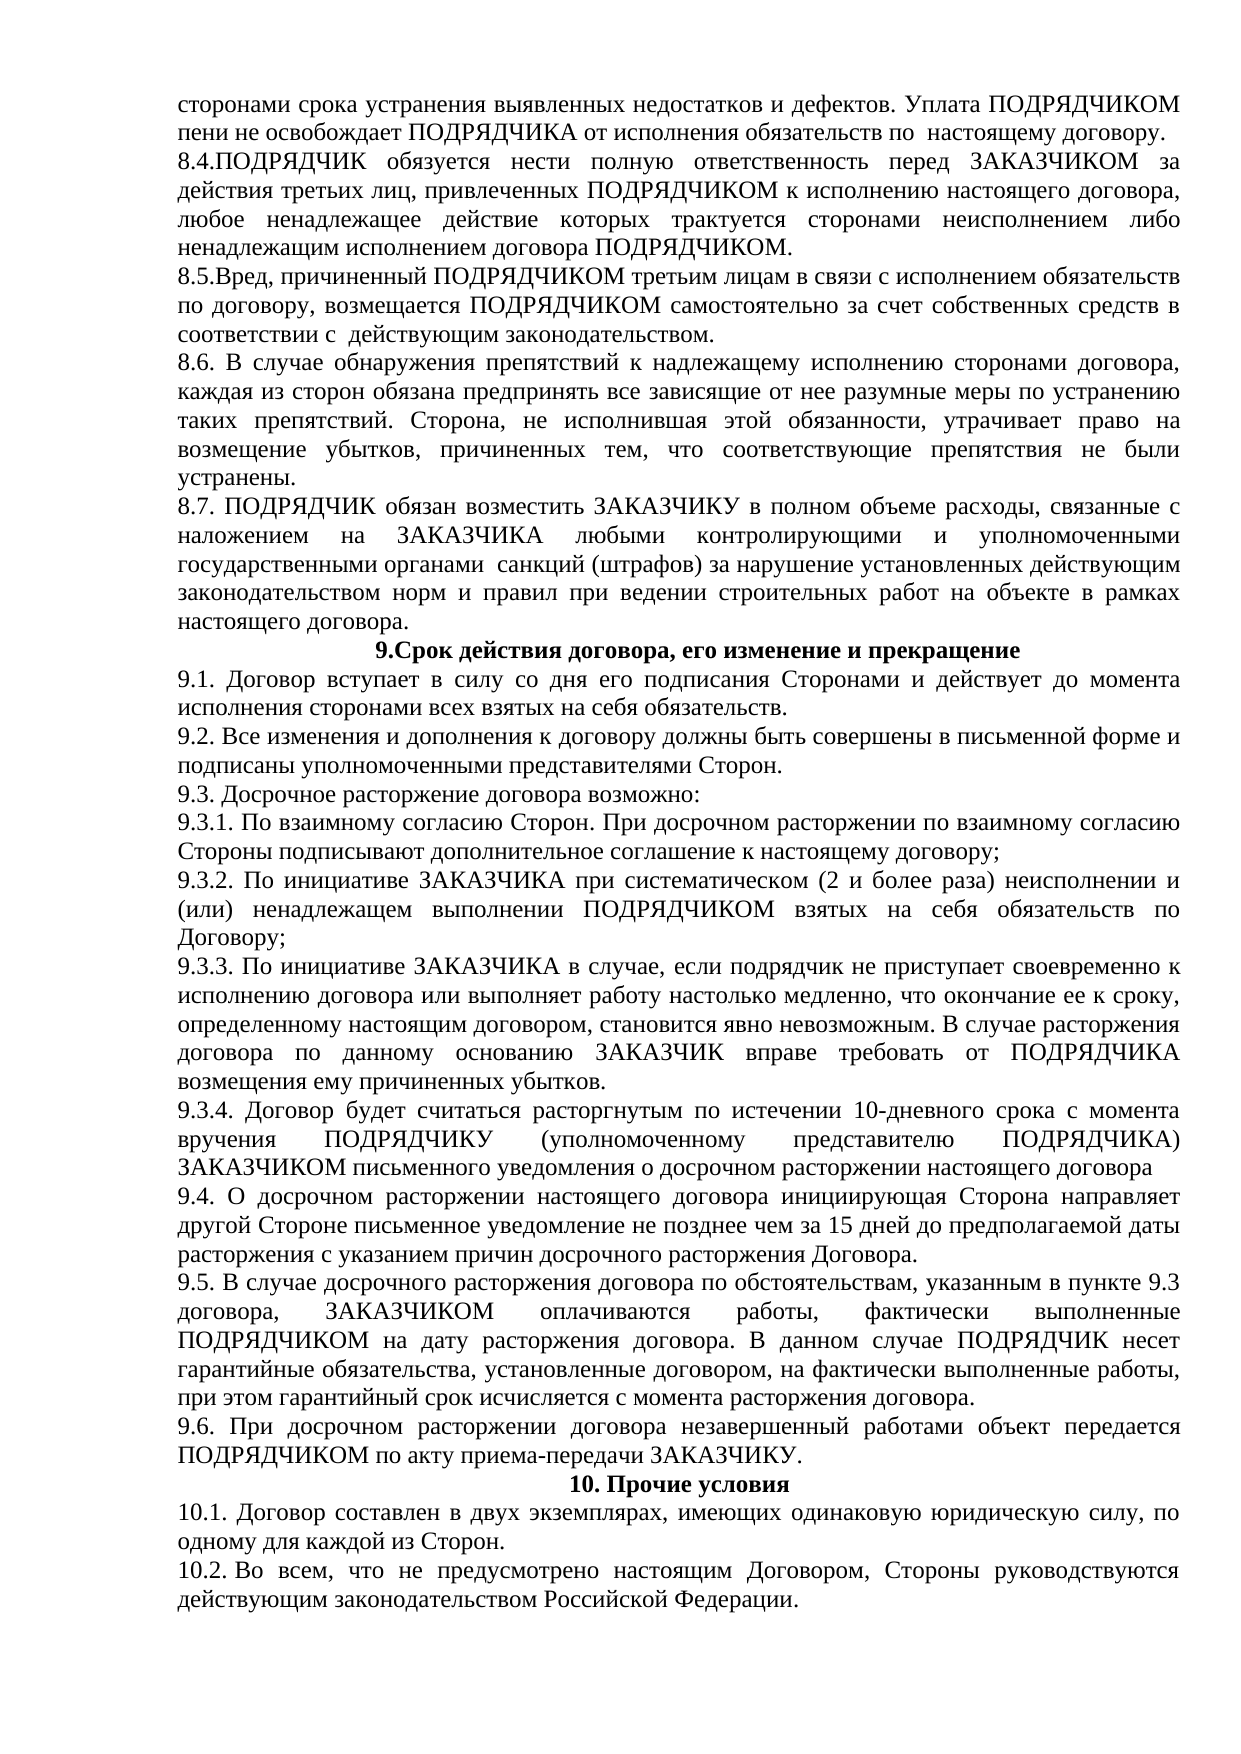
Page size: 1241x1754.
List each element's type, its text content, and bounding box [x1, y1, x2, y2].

text 9.3.4. Договор будет считаться расторгнутым по истечении 10-дневного срока с момента вручения ПОДРЯДЧИКУ (уполномоченному представителю ПОДРЯДЧИКА) ЗАКАЗЧИКОМ письменного уведомления о досрочном расторжении настоящего договора [177, 1095, 1181, 1181]
text 8.4.ПОДРЯДЧИК обязуется нести полную ответственность перед ЗАКАЗЧИКОМ за действия третьих лиц, привлеченных ПОДРЯДЧИКОМ к исполнению настоящего договора, любое ненадлежащее действие которых трактуется сторонами неисполнением либо ненадлежащим исполнением договора ПОДРЯДЧИКОМ. [177, 146, 1181, 261]
text 9.3. Досрочное расторжение договора возможно: [177, 779, 1181, 807]
text 9.5. В случае досрочного расторжения договора по обстоятельствам, указанным в пункте 9.3 договора, ЗАКАЗЧИКОМ оплачиваются работы, фактически выполненные ПОДРЯДЧИКОМ на дату расторжения договора. В данном случае ПОДРЯДЧИК несет гарантийные обязательства, установленные договором, на фактически выполненные работы, при этом гарантийный срок исчисляется с момента расторжения договора. [177, 1267, 1181, 1411]
text 8.7. ПОДРЯДЧИК обязан возместить ЗАКАЗЧИКУ в полном объеме расходы, связанные с наложением на ЗАКАЗЧИКА любыми контролирующими и уполномоченными государственными органами санкций (штрафов) за нарушение установленных действующим законодательством норм и правил при ведении строительных работ на объекте в рамках настоящего договора. [177, 491, 1181, 635]
text 9.2. Все изменения и дополнения к договору должны быть совершены в письменной форме и подписаны уполномоченными представителями Сторон. [177, 721, 1181, 779]
text 8.5.Вред, причиненный ПОДРЯДЧИКОМ третьим лицам в связи с исполнением обязательств по договору, возмещается ПОДРЯДЧИКОМ самостоятельно за счет собственных средств в соответствии с действующим законодательством. [177, 261, 1181, 347]
text 10.1. Договор составлен в двух экземплярах, имеющих одинаковую юридическую силу, по одному для каждой из Сторон. [177, 1497, 1181, 1555]
text 9.3.2. По инициативе ЗАКАЗЧИКА при систематическом (2 и более раза) неисполнении и (или) ненадлежащем выполнении ПОДРЯДЧИКОМ взятых на себя обязательств по Договору; [177, 865, 1181, 951]
text 9.6. При досрочном расторжении договора незавершенный работами объект передается ПОДРЯДЧИКОМ по акту приема-передачи ЗАКАЗЧИКУ. [177, 1411, 1181, 1469]
text 10. Прочие условия [177, 1469, 1181, 1497]
text 9.3.3. По инициативе ЗАКАЗЧИКА в случае, если подрядчик не приступает своевременно к исполнению договора или выполняет работу настолько медленно, что окончание ее к сроку, определенному настоящим договором, становится явно невозможным. В случае расторжения договора по данному основанию ЗАКАЗЧИК вправе требовать от ПОДРЯДЧИКА возмещения ему причиненных убытков. [177, 951, 1181, 1095]
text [177, 89, 1181, 146]
text 9.Срок действия договора, его изменение и прекращение [215, 635, 1181, 664]
text 10.2. Во всем, что не предусмотрено настоящим Договором, Стороны руководствуются действующим законодательством Российской Федерации. [177, 1555, 1181, 1612]
text 9.4. О досрочном расторжении настоящего договора инициирующая Сторона направляет другой Стороне письменное уведомление не позднее чем за 15 дней до предполагаемой даты расторжения с указанием причин досрочного расторжения Договора. [177, 1181, 1181, 1267]
text 8.6. В случае обнаружения препятствий к надлежащему исполнению сторонами договора, каждая из сторон обязана предпринять все зависящие от нее разумные меры по устранению таких препятствий. Сторона, не исполнившая этой обязанности, утрачивает право на возмещение убытков, причиненных тем, что соответствующие препятствия не были устранены. [177, 347, 1181, 491]
text 9.1. Договор вступает в силу со дня его подписания Сторонами и действует до момента исполнения сторонами всех взятых на себя обязательств. [177, 664, 1181, 721]
text 9.3.1. По взаимному согласию Сторон. При досрочном расторжении по взаимному согласию Стороны подписывают дополнительное соглашение к настоящему договору; [177, 807, 1181, 865]
